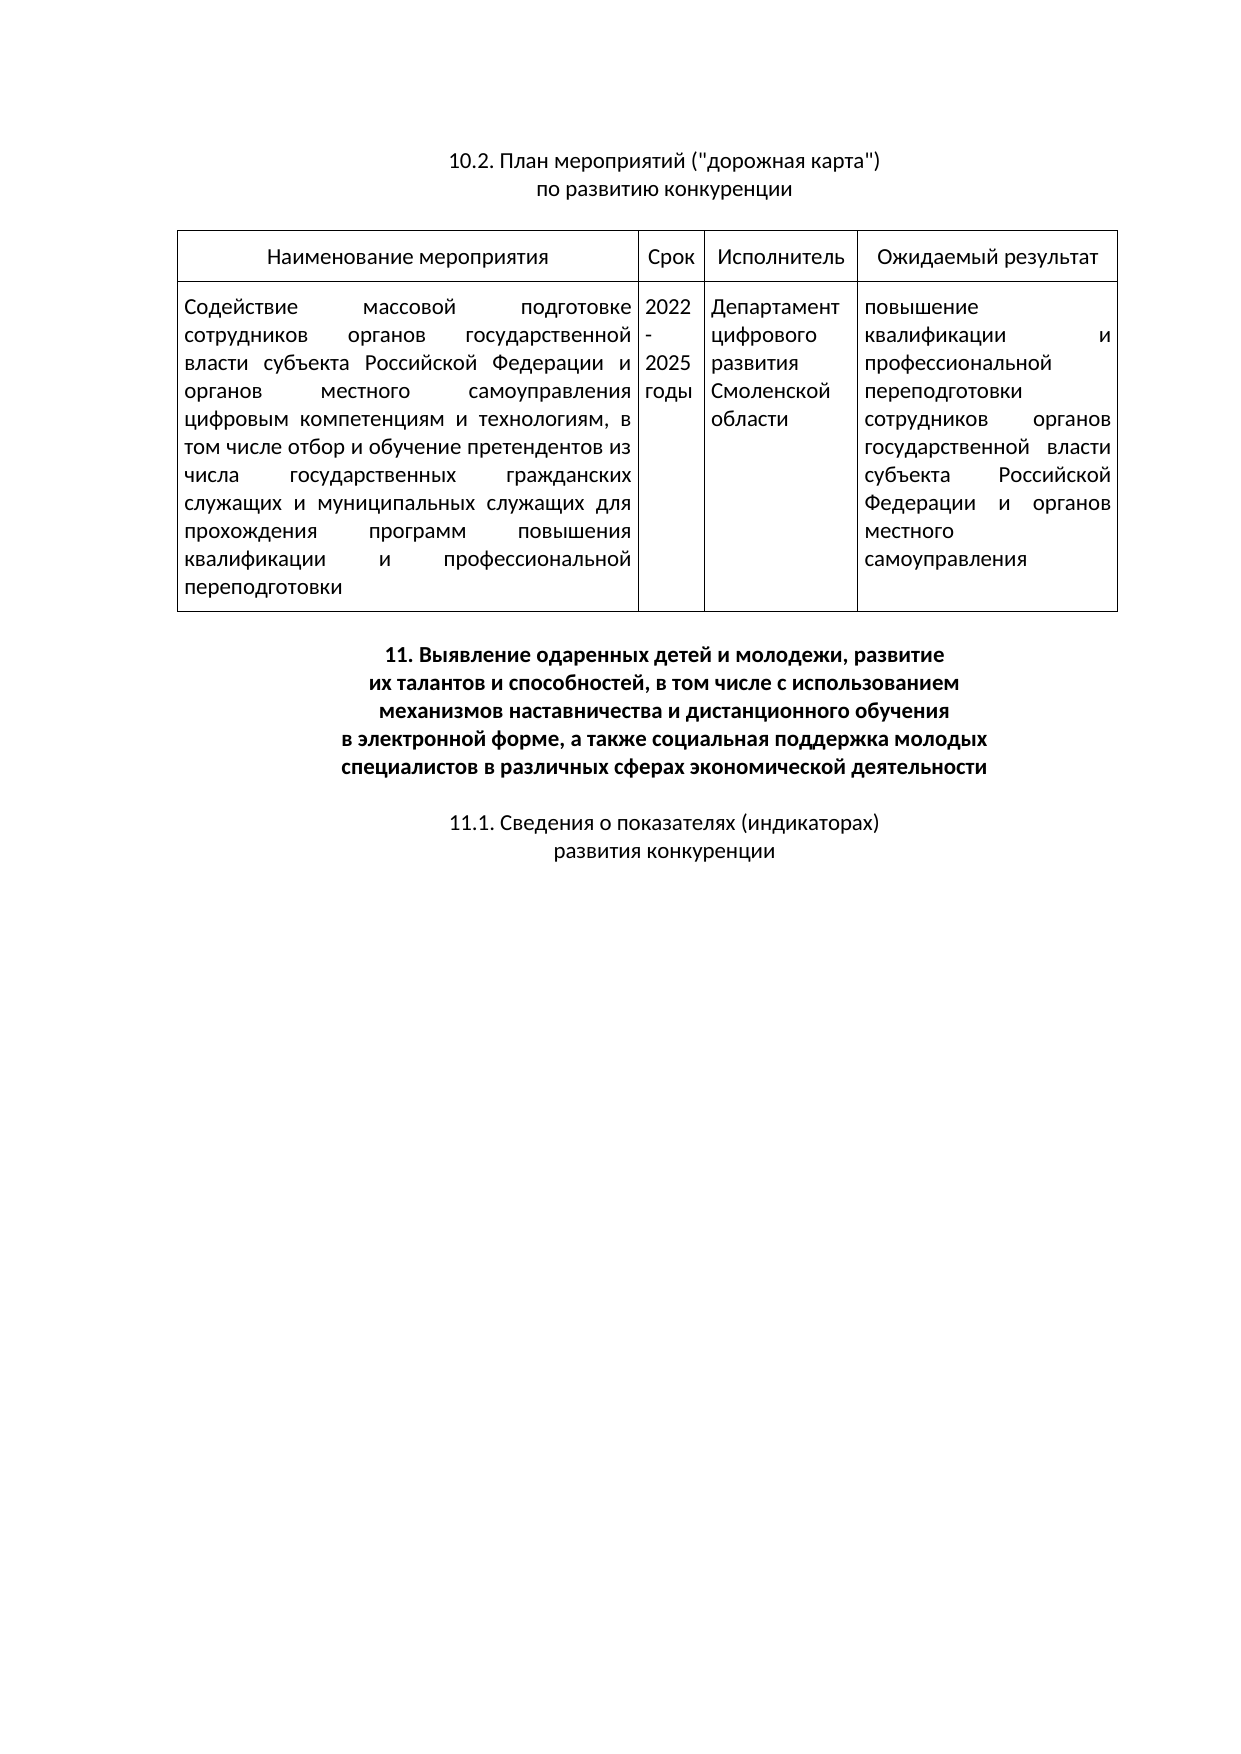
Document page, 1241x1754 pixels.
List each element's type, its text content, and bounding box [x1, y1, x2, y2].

title механизмов наставничества и дистанционного обучения [177, 696, 1152, 724]
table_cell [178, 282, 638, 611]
title в электронной форме, а также социальная поддержка молодых [177, 724, 1152, 752]
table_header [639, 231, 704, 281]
title 11. Выявление одаренных детей и молодежи, развитие [177, 640, 1152, 668]
title их талантов и способностей, в том числе с использованием [177, 668, 1152, 696]
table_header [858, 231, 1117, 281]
text по развитию конкуренции [177, 174, 1152, 202]
text развития конкуренции [177, 836, 1152, 864]
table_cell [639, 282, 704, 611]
text 10.2. План мероприятий ("дорожная карта") [177, 146, 1152, 174]
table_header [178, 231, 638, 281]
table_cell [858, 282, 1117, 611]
text 11.1. Сведения о показателях (индикаторах) [177, 808, 1152, 836]
title специалистов в различных сферах экономической деятельности [177, 752, 1152, 780]
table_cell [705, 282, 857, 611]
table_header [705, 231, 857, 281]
